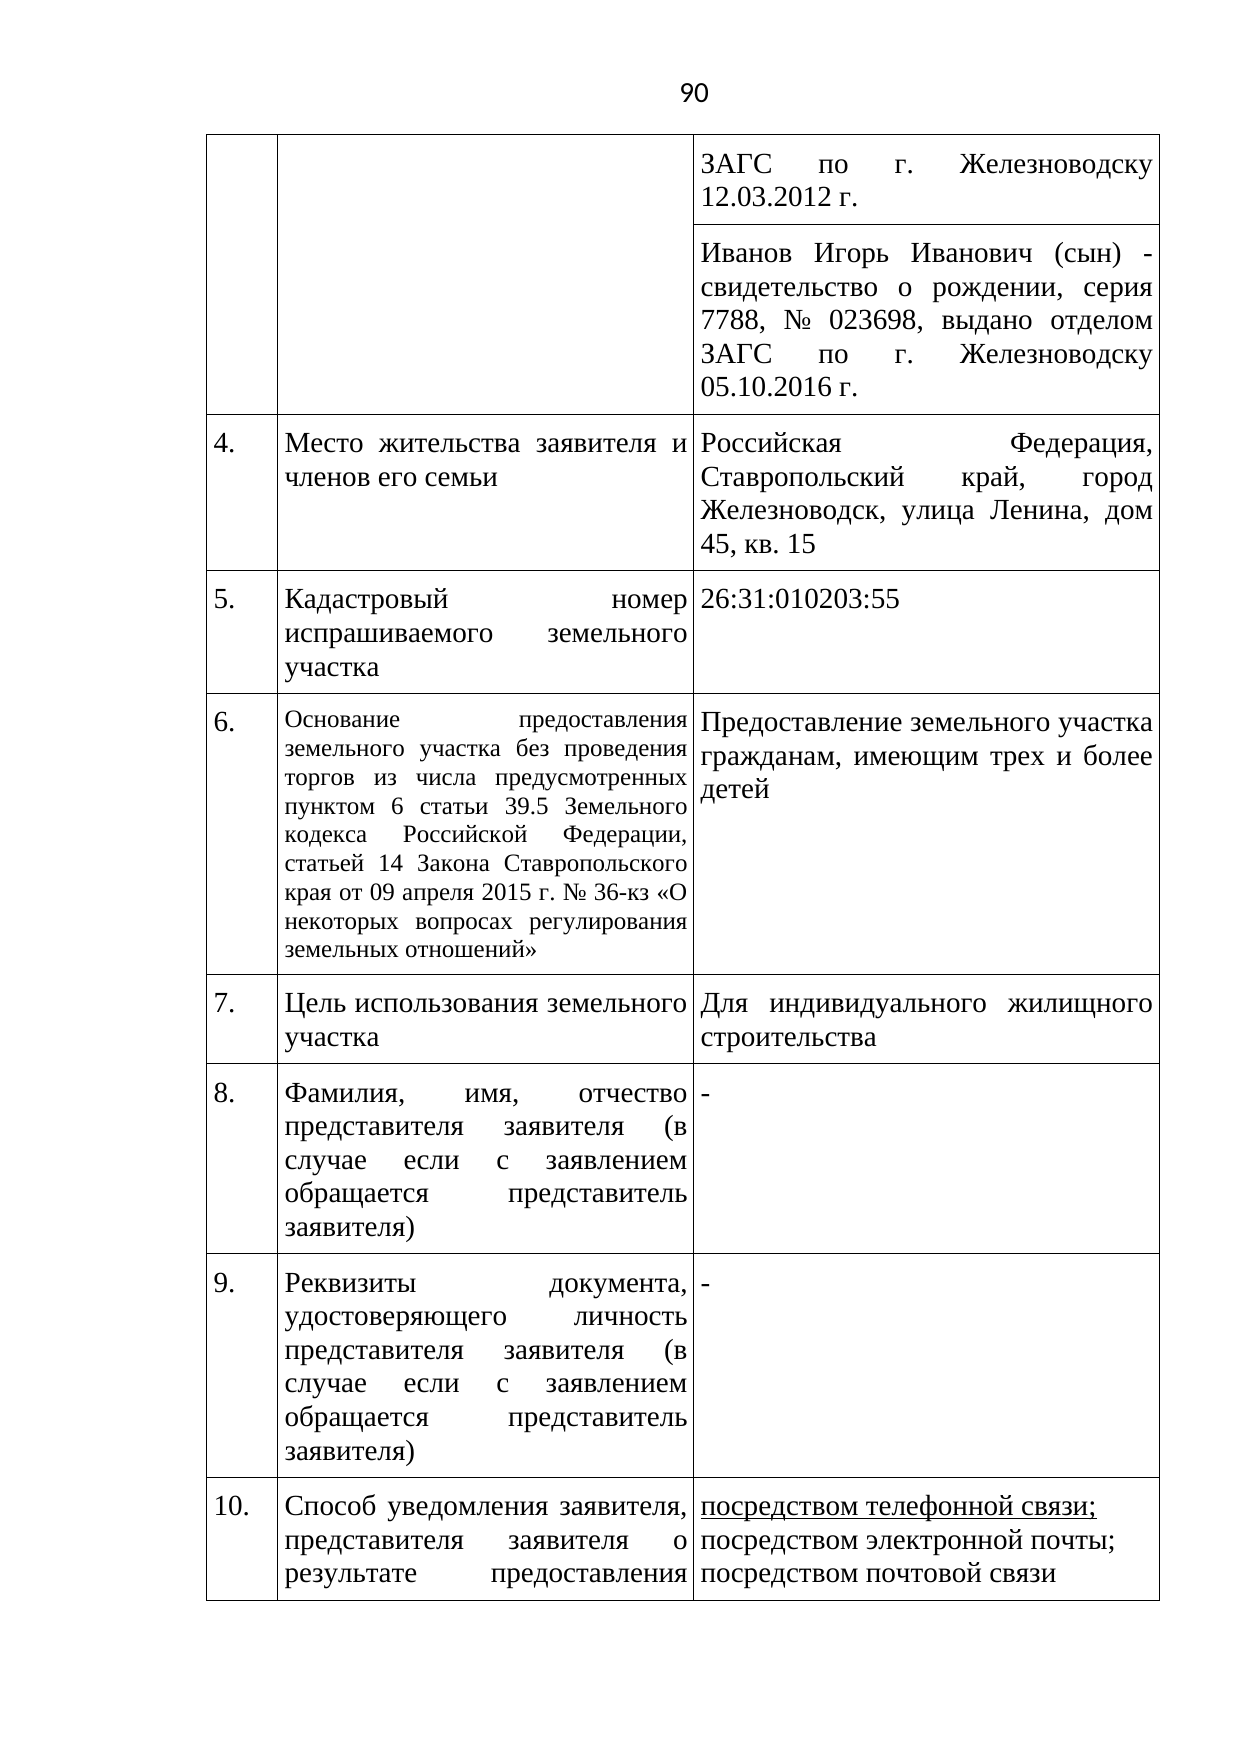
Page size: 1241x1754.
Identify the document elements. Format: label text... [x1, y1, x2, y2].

table_cell Для индивидуального жилищного строительства [694, 975, 1159, 1063]
table_cell Кадастровый номер испрашиваемого земельного участка [278, 571, 693, 693]
table_cell - [694, 1064, 1159, 1253]
table_cell Цель использования земельного участка [278, 975, 693, 1063]
table_cell 9. [207, 1254, 277, 1477]
table_cell 5. [207, 571, 277, 693]
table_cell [694, 1478, 1159, 1600]
table_cell 6. [207, 694, 277, 974]
table_cell - [694, 1254, 1159, 1477]
table_cell Российская Федерация, Ставропольский край, город Железноводск, улица Ленина, дом 45, кв. 15 [694, 415, 1159, 570]
table_cell Иванов Игорь Иванович (сын) - свидетельство о рождении, серия 7788, № 023698, выдано отделом ЗАГС по г. Железноводску 05.10.2016 г. [694, 225, 1159, 413]
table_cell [694, 135, 1159, 223]
table_cell 26:31:010203:55 [694, 571, 1159, 693]
table_cell Основание предоставления земельного участка без проведения торгов из числа предусмотренных пунктом 6 статьи 39.5 Земельного кодекса Российской Федерации, статьей 14 Закона Ставропольского края от 09 апреля 2015 г. № 36-кз «О некоторых вопросах регулирования земельных отношений» [278, 694, 693, 974]
table_cell Фамилия, имя, отчество представителя заявителя (в случае если с заявлением обращается представитель заявителя) [278, 1064, 693, 1253]
table_cell 10. [207, 1478, 277, 1600]
table_cell Место жительства заявителя и членов его семьи [278, 415, 693, 570]
table_cell Реквизиты документа, удостоверяющего личность представителя заявителя (в случае если с заявлением обращается представитель заявителя) [278, 1254, 693, 1477]
table_cell 4. [207, 415, 277, 570]
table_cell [278, 1478, 693, 1600]
table_cell 7. [207, 975, 277, 1063]
table_cell 8. [207, 1064, 277, 1253]
table_cell Предоставление земельного участка гражданам, имеющим трех и более детей [694, 694, 1159, 974]
